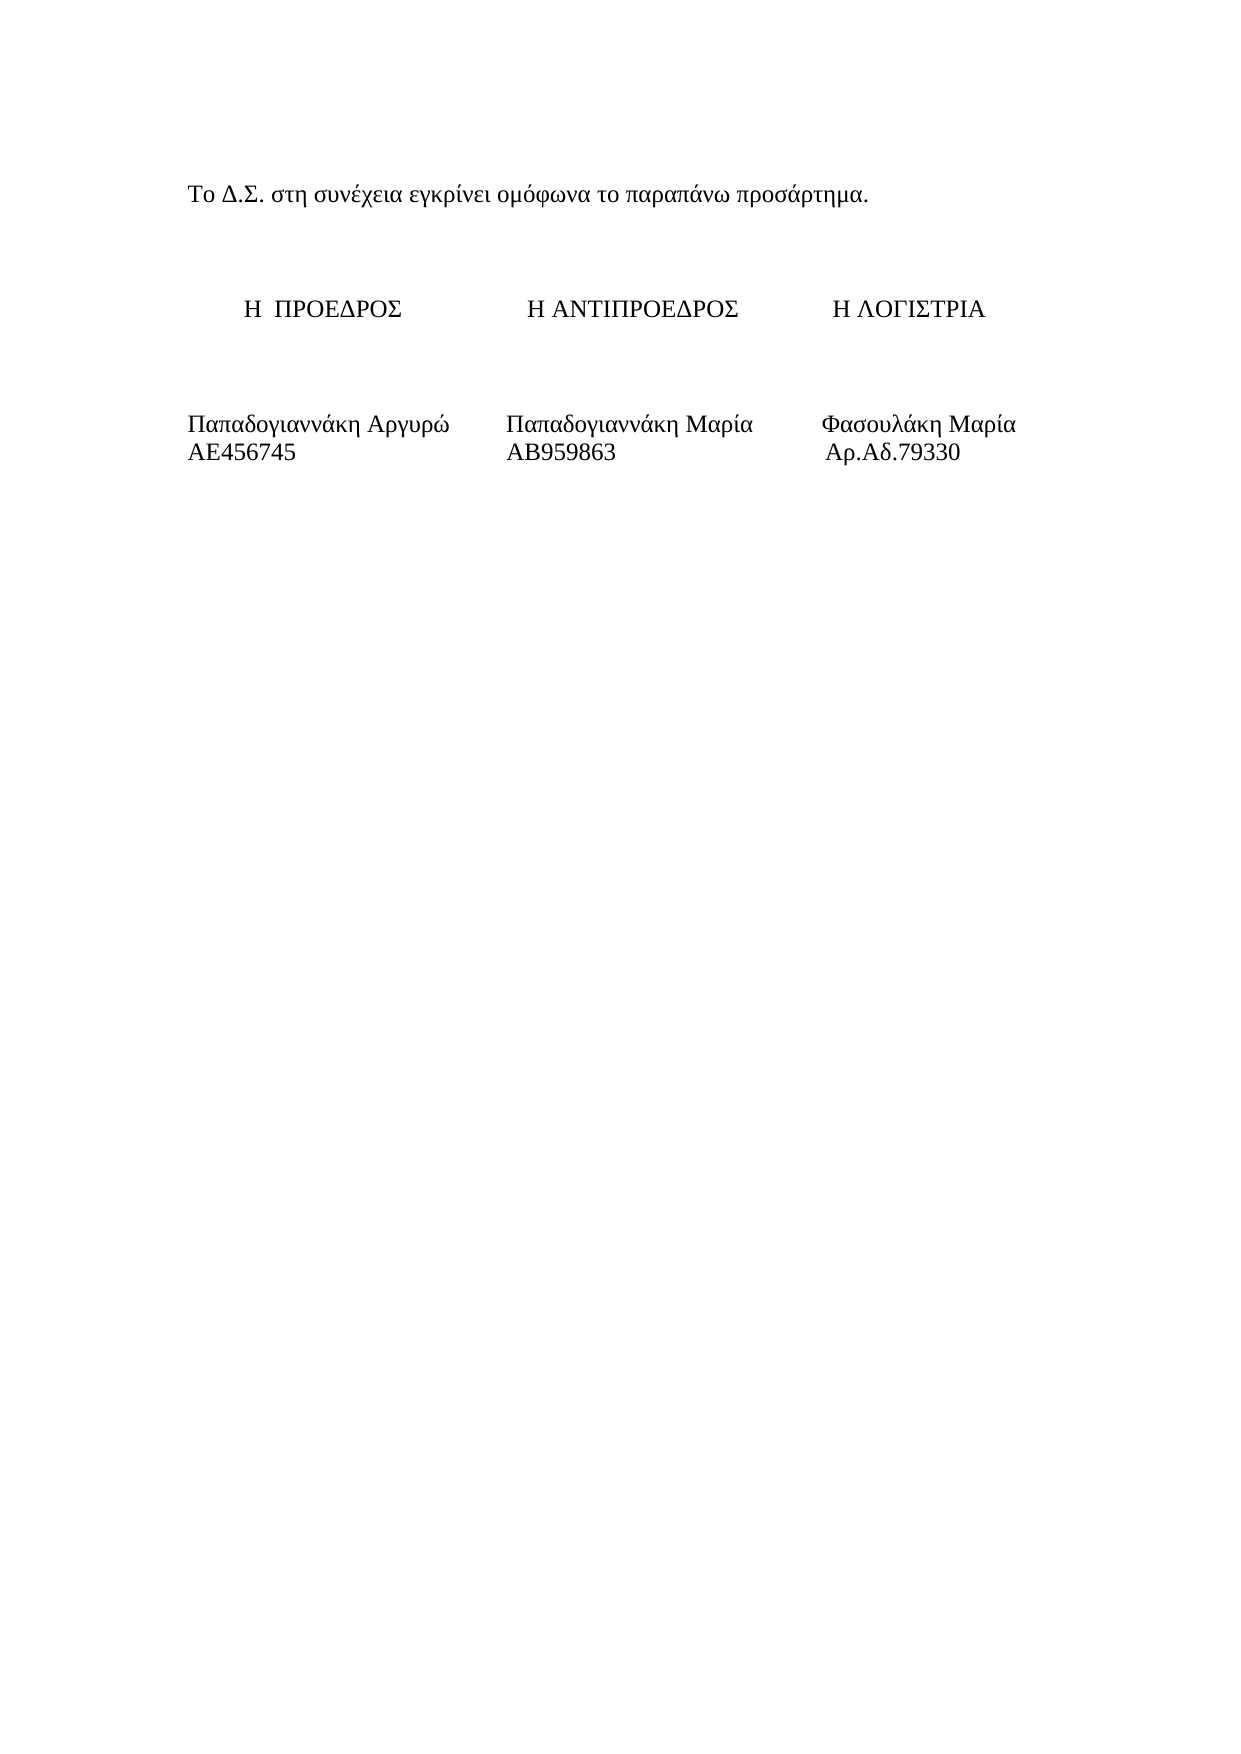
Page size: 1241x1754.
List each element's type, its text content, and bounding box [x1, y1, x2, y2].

text ΑΕ456745 ΑΒ959863 Αρ.Αδ.79330 [187, 437, 1053, 466]
text Παπαδογιαννάκη Αργυρώ Παπαδογιαννάκη Μαρία Φασουλάκη Μαρία [187, 409, 1053, 437]
title Το Δ.Σ. στη συνέχεια εγκρίνει ομόφωνα το παραπάνω προσάρτημα. [187, 179, 1053, 207]
title Η ΠΡΟΕΔΡΟΣ Η ΑΝΤΙΠΡΟΕΔΡΟΣ Η ΛΟΓΙΣΤΡΙΑ [187, 294, 1053, 322]
